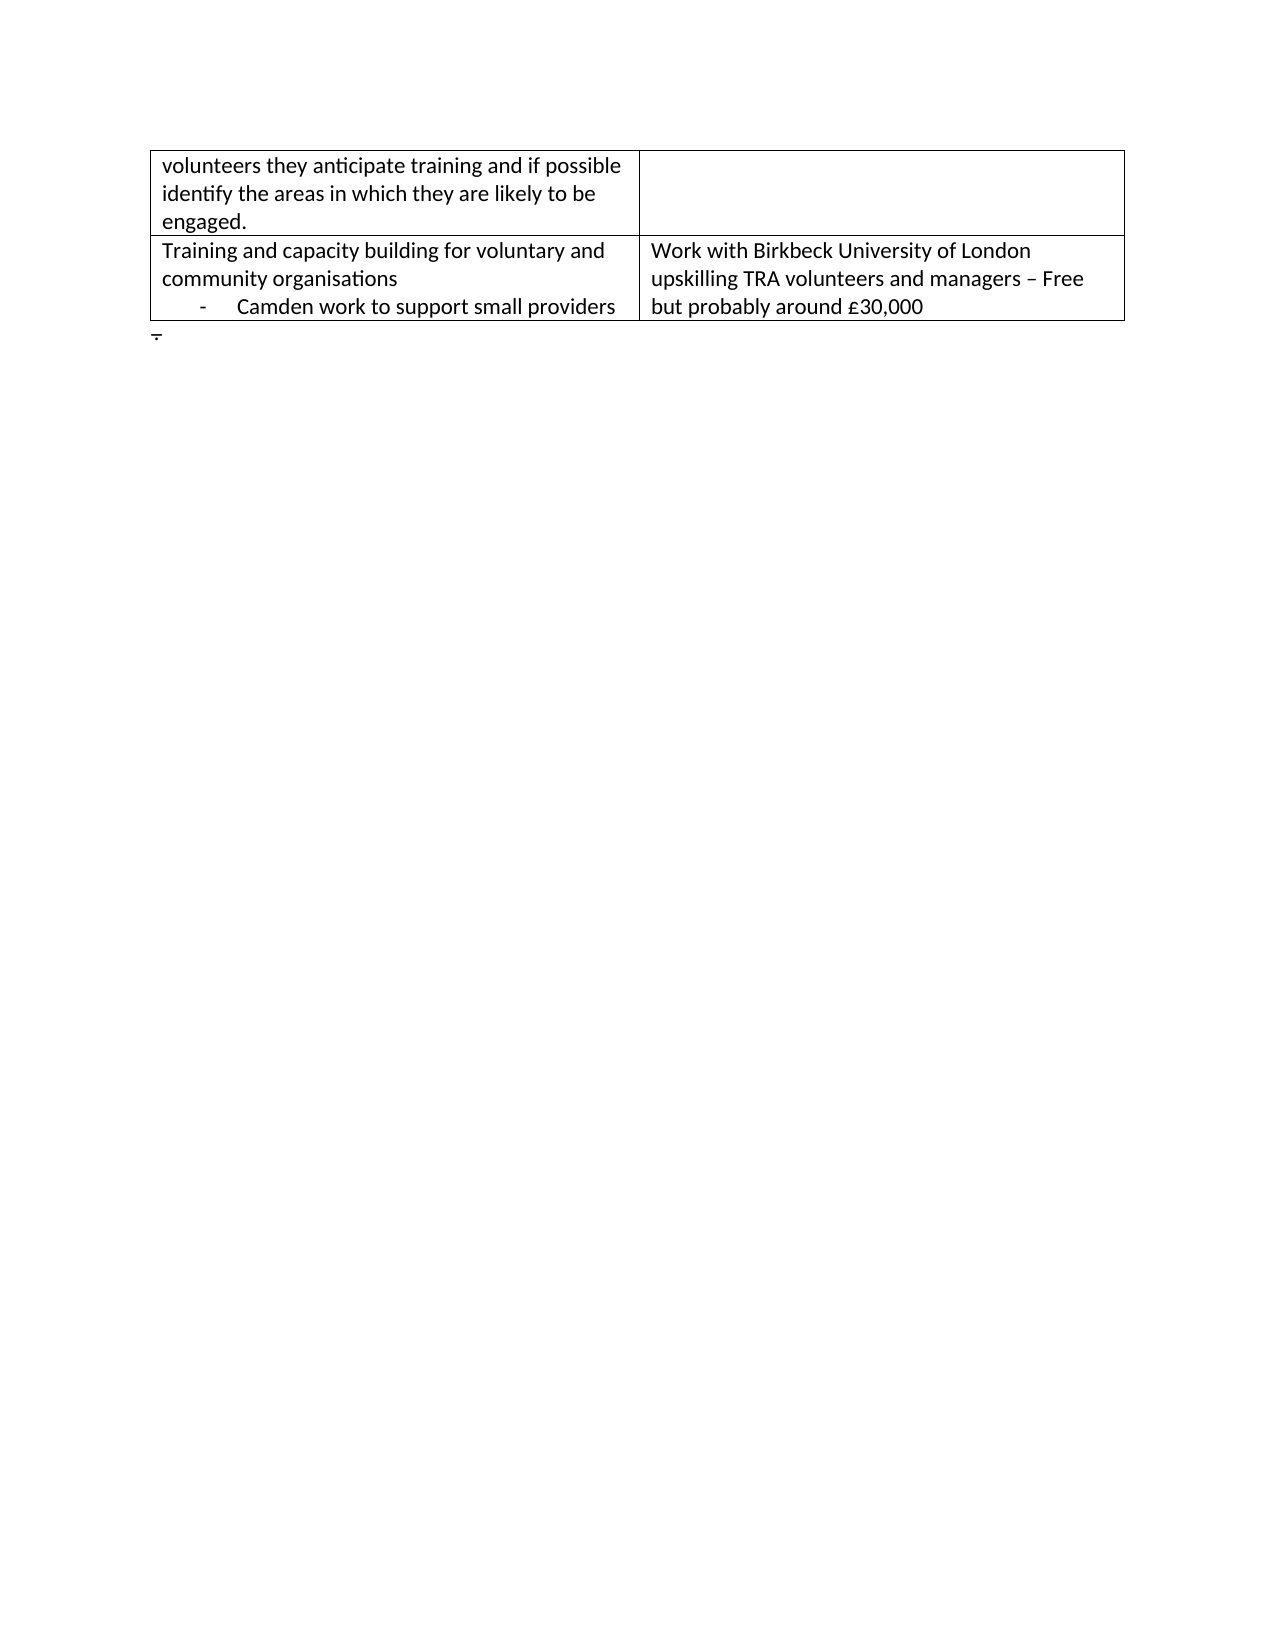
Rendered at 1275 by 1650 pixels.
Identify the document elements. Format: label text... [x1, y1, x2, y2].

table_cell Work with Birkbeck University of London upskilling TRA volunteers and managers – Free but probably around £30,000 [640, 236, 1124, 320]
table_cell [151, 151, 639, 235]
text ⨪ [150, 321, 1125, 349]
table_cell Training and capacity building for voluntary and community organisations Camden work to support small providers [151, 236, 639, 320]
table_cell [640, 151, 1124, 235]
